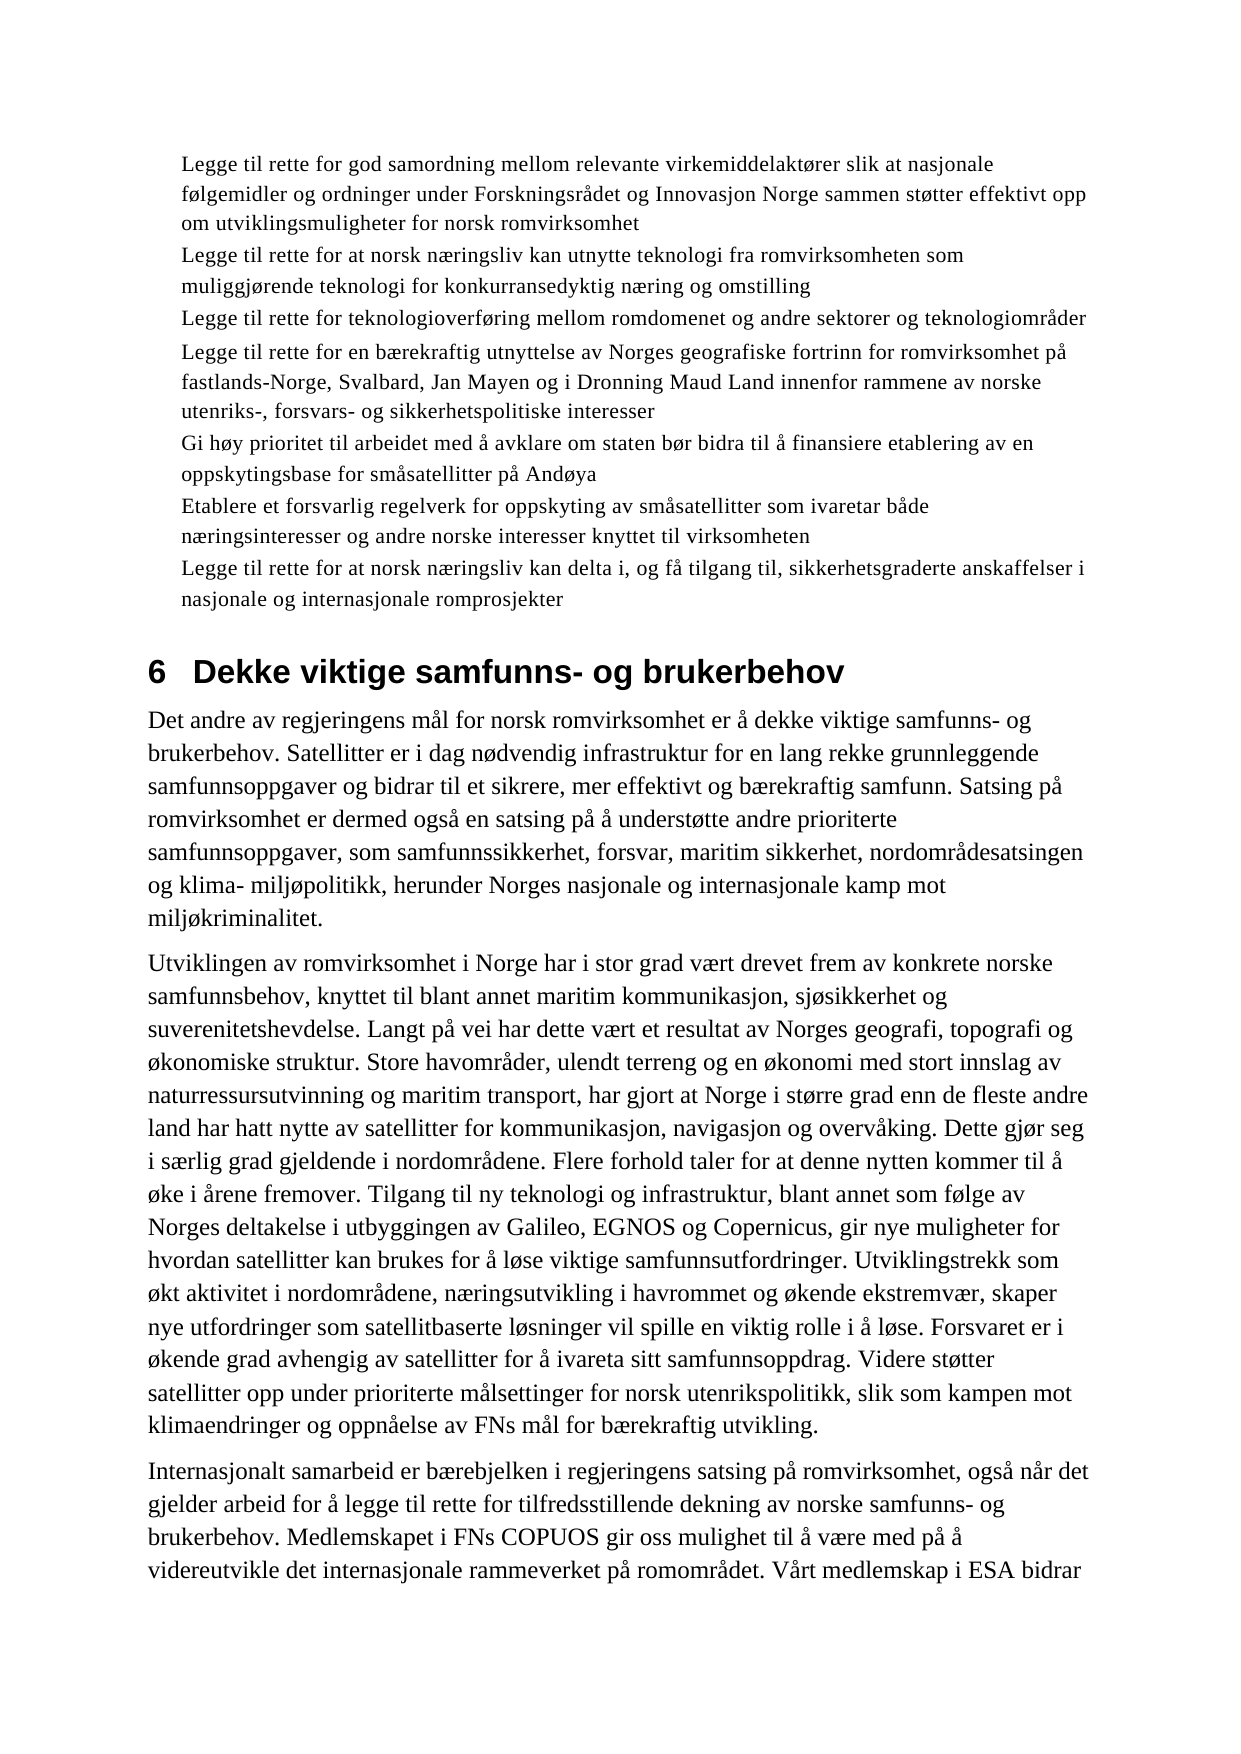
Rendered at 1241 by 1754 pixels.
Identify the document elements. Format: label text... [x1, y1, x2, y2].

subtitle Dekke viktige samfunns- og brukerbehov [148, 652, 1093, 691]
list Legge til rette for at norsk næringsliv kan utnytte teknologi fra romvirksomheten som muliggjørende teknologi for konkurransedyktig næring og omstilling [148, 239, 1093, 298]
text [148, 1456, 1093, 1584]
list Legge til rette for teknologioverføring mellom romdomenet og andre sektorer og teknologiområder [148, 302, 1093, 331]
list Legge til rette for at norsk næringsliv kan delta i, og få tilgang til, sikkerhetsgraderte anskaffelser i nasjonale og internasjonale romprosjekter [148, 552, 1093, 611]
list Etablere et forsvarlig regelverk for oppskyting av småsatellitter som ivaretar både næringsinteresser og andre norske interesser knyttet til virksomheten [148, 490, 1093, 548]
text Det andre av regjeringens mål for norsk romvirksomhet er å dekke viktige samfunns- og brukerbehov. Satellitter er i dag nødvendig infrastruktur for en lang rekke grunnleggende samfunnsoppgaver og bidrar til et sikrere, mer effektivt og bærekraftig samfunn. Satsing på romvirksomhet er dermed også en satsing på å understøtte andre prioriterte samfunnsoppgaver, som samfunnssikkerhet, forsvar, maritim sikkerhet, nordområdesatsingen og klima- miljøpolitikk, herunder Norges nasjonale og internasjonale kamp mot miljøkriminalitet. [148, 705, 1093, 932]
list Legge til rette for en bærekraftig utnyttelse av Norges geografiske fortrinn for romvirksomhet på fastlands-Norge, Svalbard, Jan Mayen og i Dronning Maud Land innenfor rammene av norske utenriks-, forsvars- og sikkerhetspolitiske interesser [148, 336, 1093, 423]
list Gi høy prioritet til arbeidet med å avklare om staten bør bidra til å finansiere etablering av en oppskytingsbase for småsatellitter på Andøya [148, 427, 1093, 486]
text Utviklingen av romvirksomhet i Norge har i stor grad vært drevet frem av konkrete norske samfunnsbehov, knyttet til blant annet maritim kommunikasjon, sjøsikkerhet og suverenitetshevdelse. Langt på vei har dette vært et resultat av Norges geografi, topografi og økonomiske struktur. Store havområder, ulendt terreng og en økonomi med stort innslag av naturressursutvinning og maritim transport, har gjort at Norge i større grad enn de fleste andre land har hatt nytte av satellitter for kommunikasjon, navigasjon og overvåking. Dette gjør seg i særlig grad gjeldende i nordområdene. Flere forhold taler for at denne nytten kommer til å øke i årene fremover. Tilgang til ny teknologi og infrastruktur, blant annet som følge av Norges deltakelse i utbyggingen av Galileo, EGNOS og Copernicus, gir nye muligheter for hvordan satellitter kan brukes for å løse viktige samfunnsutfordringer. Utviklingstrekk som økt aktivitet i nordområdene, næringsutvikling i havrommet og økende ekstremvær, skaper nye utfordringer som satellitbaserte løsninger vil spille en viktig rolle i å løse. Forsvaret er i økende grad avhengig av satellitter for å ivareta sitt samfunnsoppdrag. Videre støtter satellitter opp under prioriterte målsettinger for norsk utenrikspolitikk, slik som kampen mot klimaendringer og oppnåelse av FNs mål for bærekraftig utvikling. [148, 948, 1093, 1439]
list Legge til rette for god samordning mellom relevante virkemiddelaktører slik at nasjonale følgemidler og ordninger under Forskningsrådet og Innovasjon Norge sammen støtter effektivt opp om utviklingsmuligheter for norsk romvirksomhet [148, 148, 1093, 235]
